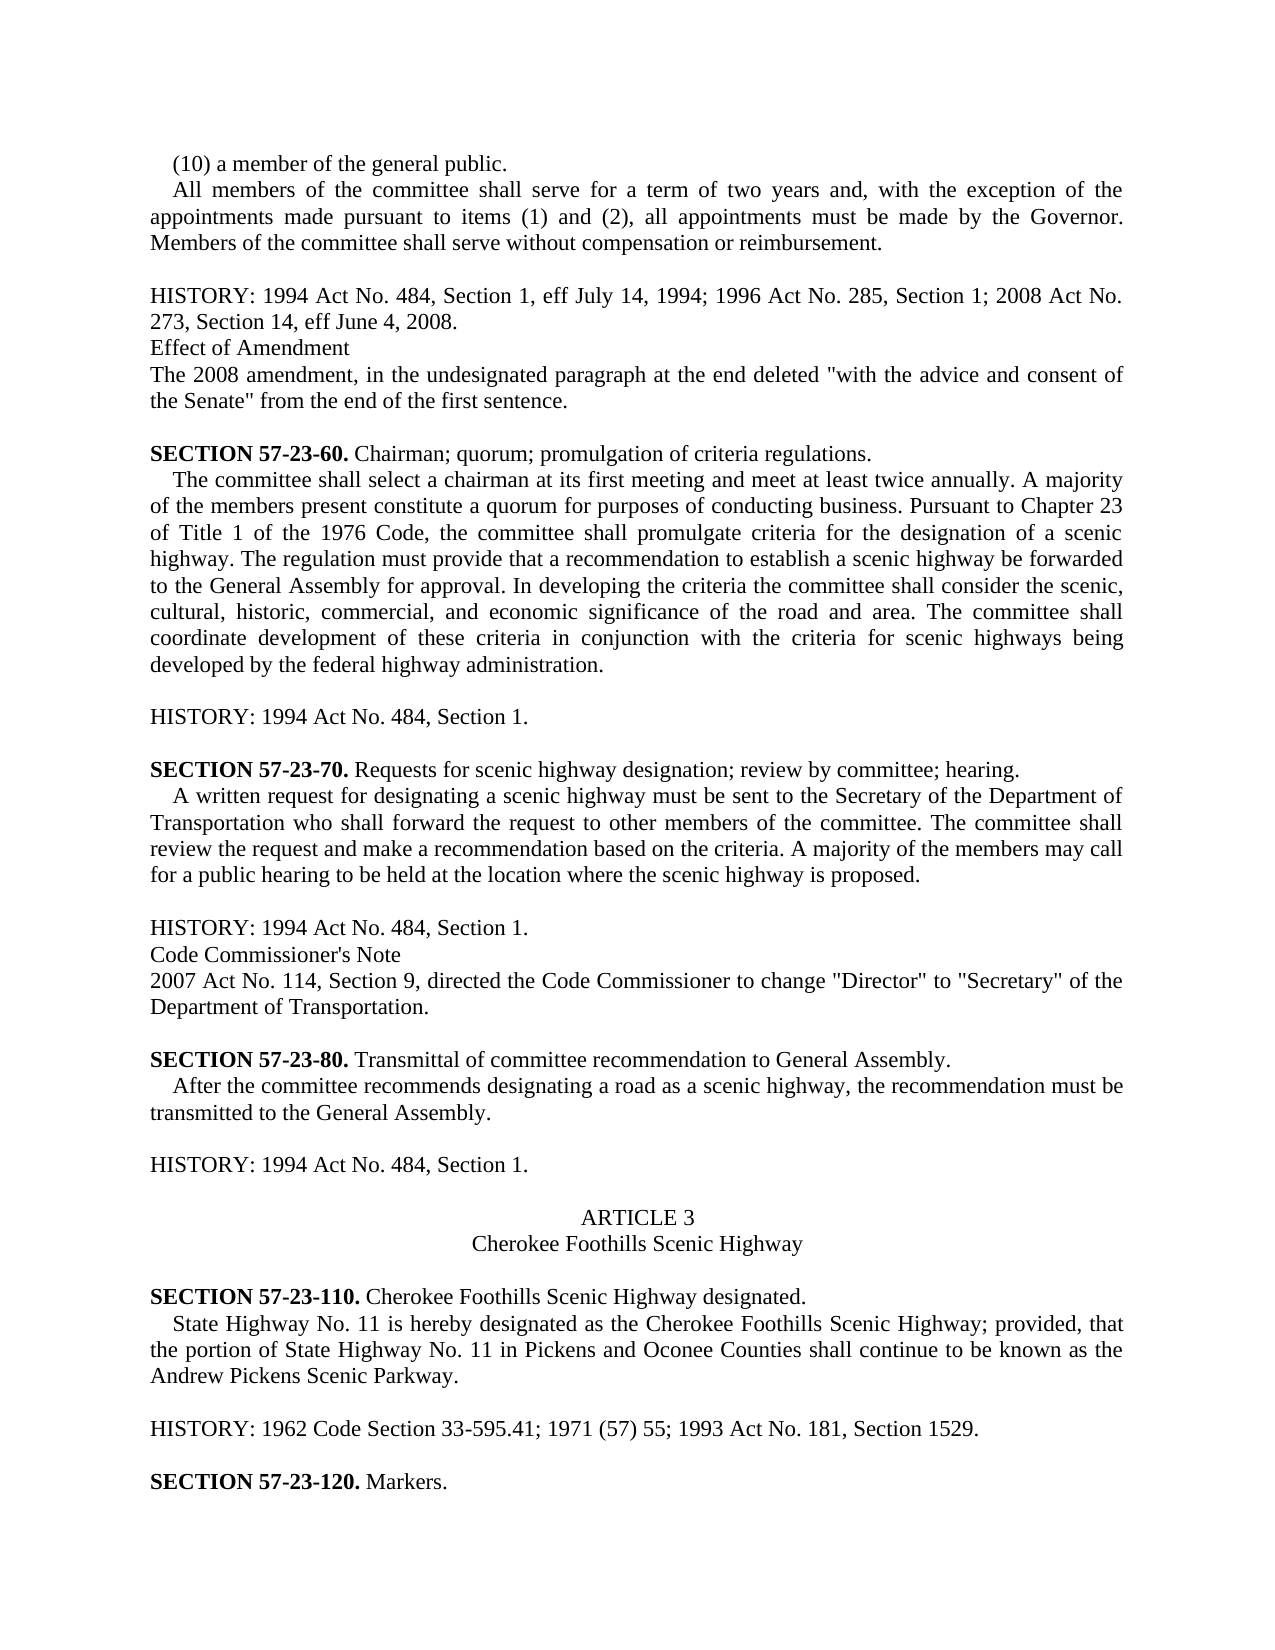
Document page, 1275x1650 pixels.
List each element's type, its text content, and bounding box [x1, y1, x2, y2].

text A written request for designating a scenic highway must be sent to the Secretary of the Department of Transportation who shall forward the request to other members of the committee. The committee shall review the request and make a recommendation based on the criteria. A majority of the members may call for a public hearing to be held at the location where the scenic highway is proposed. [150, 782, 1125, 888]
text HISTORY: 1962 Code Section 33-595.41; 1971 (57) 55; 1993 Act No. 181, Section 1529. [150, 1415, 1125, 1441]
text Cherokee Foothills Scenic Highway [150, 1231, 1125, 1257]
text HISTORY: 1994 Act No. 484, Section 1, eff July 14, 1994; 1996 Act No. 285, Section 1; 2008 Act No. 273, Section 14, eff June 4, 2008. [150, 282, 1125, 334]
text HISTORY: 1994 Act No. 484, Section 1. [150, 703, 1125, 730]
text 2007 Act No. 114, Section 9, directed the Code Commissioner to change "Director" to "Secretary" of the Department of Transportation. [150, 967, 1125, 1020]
text SECTION 57-23-110. Cherokee Foothills Scenic Highway designated. [150, 1283, 1125, 1309]
text SECTION 57-23-80. Transmittal of committee recommendation to General Assembly. [150, 1046, 1125, 1072]
text ARTICLE 3 [150, 1204, 1125, 1231]
text SECTION 57-23-120. Markers. [150, 1468, 1125, 1494]
text All members of the committee shall serve for a term of two years and, with the exception of the appointments made pursuant to items (1) and (2), all appointments must be made by the Governor. Members of the committee shall serve without compensation or reimbursement. [150, 176, 1125, 255]
text The 2008 amendment, in the undesignated paragraph at the end deleted "with the advice and consent of the Senate" from the end of the first sentence. [150, 361, 1125, 413]
text After the committee recommends designating a road as a scenic highway, the recommendation must be transmitted to the General Assembly. [150, 1072, 1125, 1125]
text Effect of Amendment [150, 334, 1125, 361]
text State Highway No. 11 is hereby designated as the Cherokee Foothills Scenic Highway; provided, that the portion of State Highway No. 11 in Pickens and Oconee Counties shall continue to be known as the Andrew Pickens Scenic Parkway. [150, 1309, 1125, 1389]
text HISTORY: 1994 Act No. 484, Section 1. [150, 1151, 1125, 1178]
text The committee shall select a chairman at its first meeting and meet at least twice annually. A majority of the members present constitute a quorum for purposes of conducting business. Pursuant to Chapter 23 of Title 1 of the 1976 Code, the committee shall promulgate criteria for the designation of a scenic highway. The regulation must provide that a recommendation to establish a scenic highway be forwarded to the General Assembly for approval. In developing the criteria the committee shall consider the scenic, cultural, historic, commercial, and economic significance of the road and area. The committee shall coordinate development of these criteria in conjunction with the criteria for scenic highways being developed by the federal highway administration. [150, 466, 1125, 677]
text Code Commissioner's Note [150, 941, 1125, 967]
text (10) a member of the general public. [150, 150, 1125, 176]
text SECTION 57-23-70. Requests for scenic highway designation; review by committee; hearing. [150, 756, 1125, 782]
text SECTION 57-23-60. Chairman; quorum; promulgation of criteria regulations. [150, 440, 1125, 466]
text HISTORY: 1994 Act No. 484, Section 1. [150, 914, 1125, 941]
